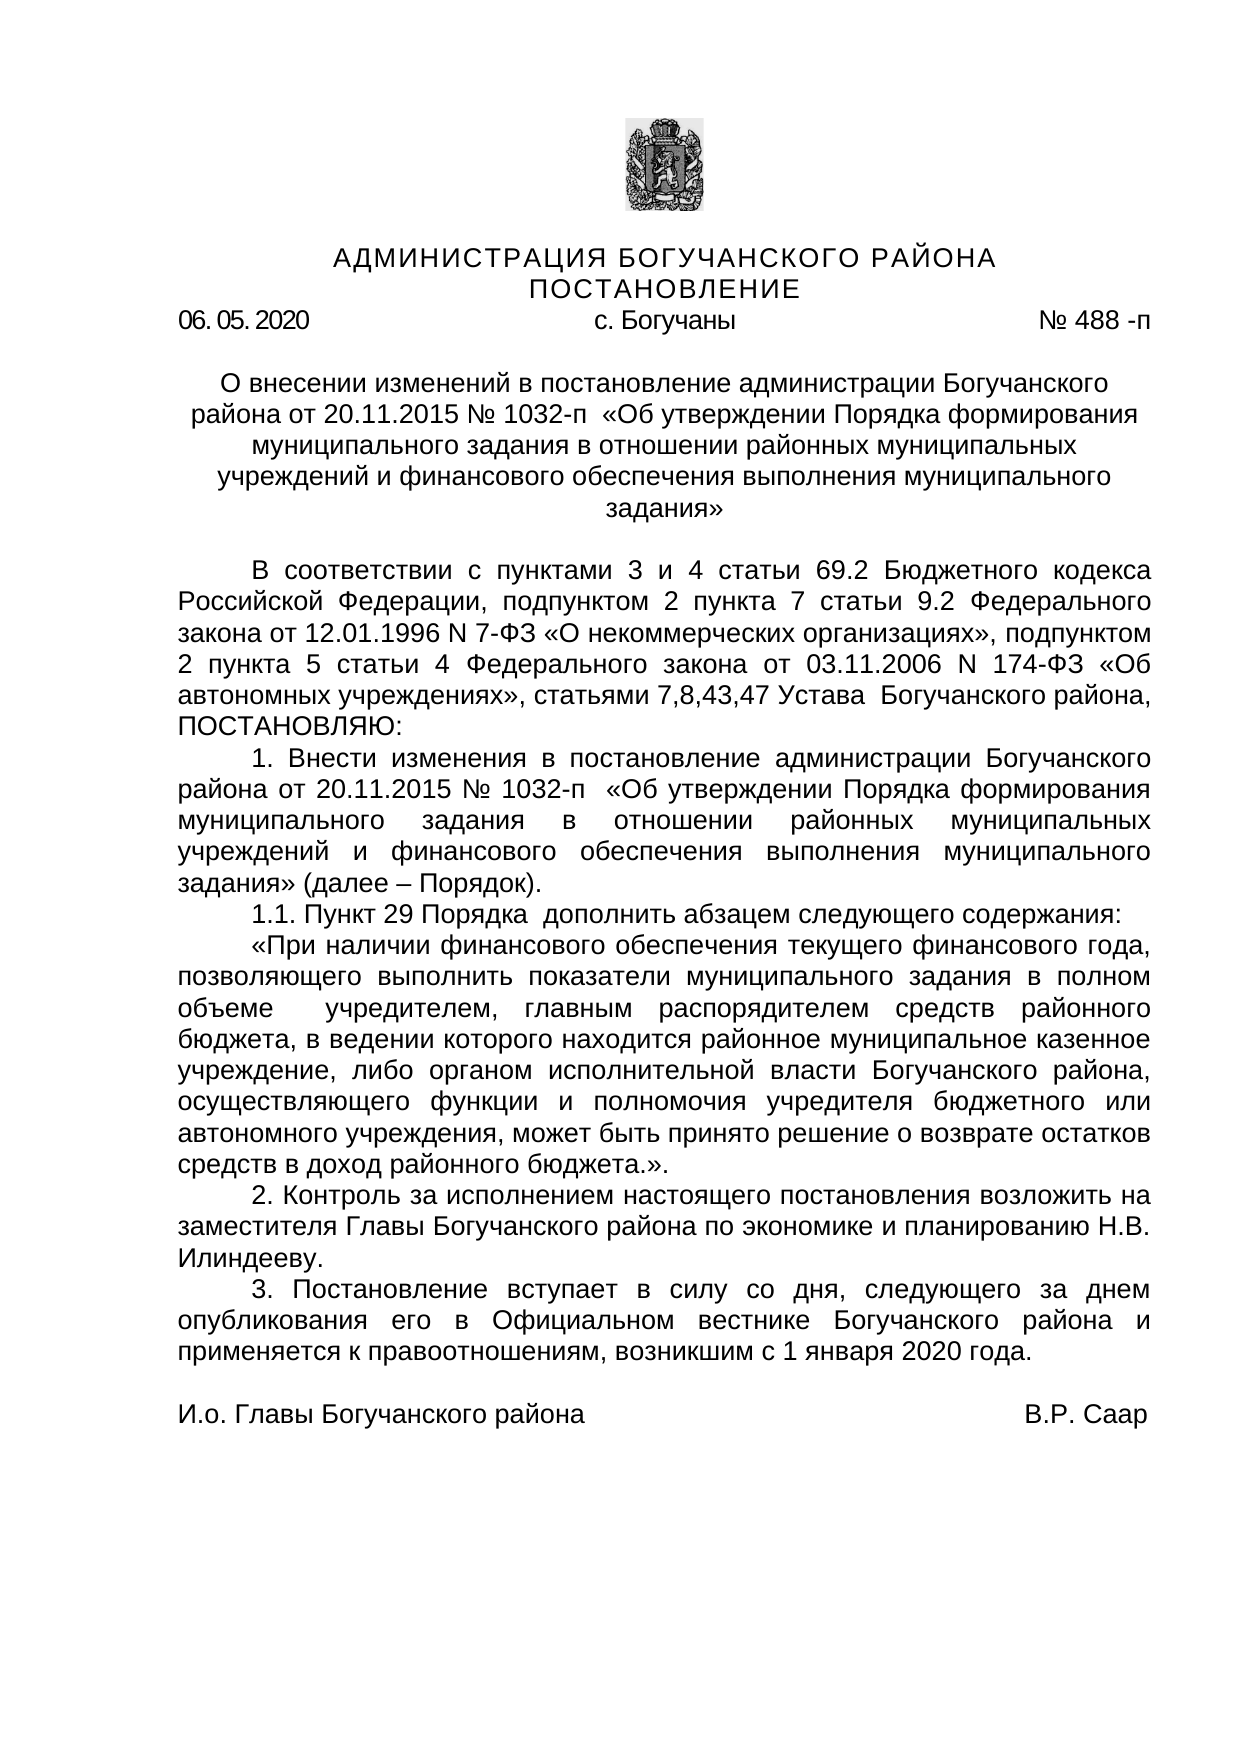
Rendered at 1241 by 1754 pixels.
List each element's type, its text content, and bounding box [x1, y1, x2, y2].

text И.о. Главы Богучанского района В.Р. Саар [177, 1398, 1152, 1429]
text 3. Постановление вступает в силу со дня, следующего за днем опубликования его в Официальном вестнике Богучанского района и применяется к правоотношениям, возникшим с 1 января 2020 года. [177, 1273, 1152, 1367]
text АДМИНИСТРАЦИЯ БОГУЧАНСКОГО РАЙОНА [177, 242, 1152, 273]
text О внесении изменений в постановление администрации Богучанского района от 20.11.2015 № 1032-п «Об утверждении Порядка формирования муниципального задания в отношении районных муниципальных учреждений и финансового обеспечения выполнения муниципального задания» [177, 367, 1152, 523]
text 06. 05. 2020 с. Богучаны № 488 -п [177, 304, 1152, 335]
text 2. Контроль за исполнением настоящего постановления возложить на заместителя Главы Богучанского района по экономике и планированию Н.В. Илиндееву. [177, 1179, 1152, 1273]
text 1. Внести изменения в постановление администрации Богучанского района от 20.11.2015 № 1032-п «Об утверждении Порядка формирования муниципального задания в отношении районных муниципальных учреждений и финансового обеспечения выполнения муниципального задания» (далее – Порядок). [177, 742, 1152, 898]
text «При наличии финансового обеспечения текущего финансового года, позволяющего выполнить показатели муниципального задания в полном объеме учредителем, главным распорядителем средств районного бюджета, в ведении которого находится районное муниципальное казенное учреждение, либо органом исполнительной власти Богучанского района, осуществляющего функции и полномочия учредителя бюджетного или автономного учреждения, может быть принято решение о возврате остатков средств в доход районного бюджета.». [177, 929, 1152, 1179]
text 1.1. Пункт 29 Порядка дополнить абзацем следующего содержания: [177, 898, 1152, 929]
text В соответствии с пунктами 3 и 4 статьи 69.2 Бюджетного кодекса Российской Федерации, подпунктом 2 пункта 7 статьи 9.2 Федерального закона от 12.01.1996 N 7-ФЗ «О некоммерческих организациях», подпунктом 2 пункта 5 статьи 4 Федерального закона от 03.11.2006 N 174-ФЗ «Об автономных учреждениях», статьями 7,8,43,47 Устава Богучанского района, ПОСТАНОВЛЯЮ: [177, 554, 1152, 742]
text ПОСТАНОВЛЕНИЕ [177, 273, 1152, 304]
